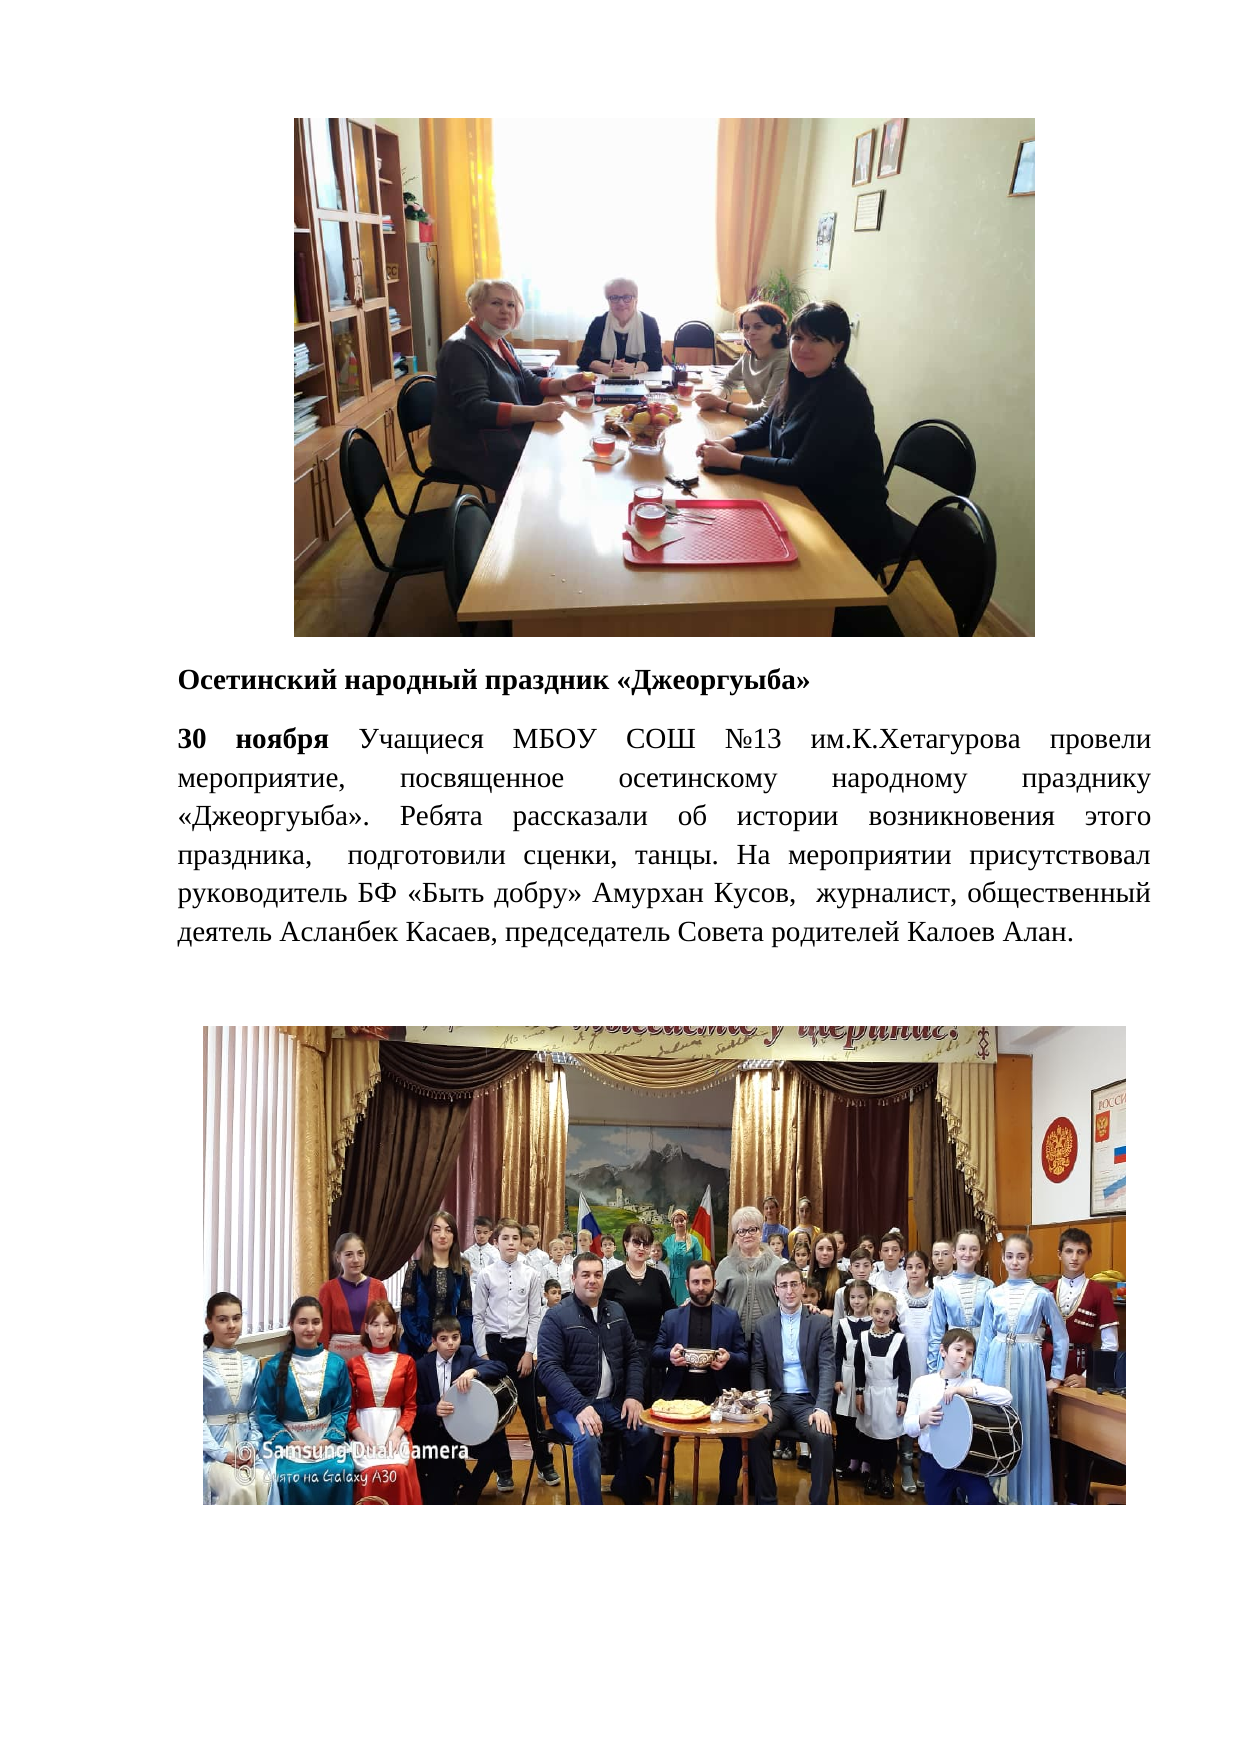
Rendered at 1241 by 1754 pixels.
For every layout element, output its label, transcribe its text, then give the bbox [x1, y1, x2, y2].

text 30 ноября Учащиеся МБОУ СОШ №13 им.К.Хетагурова провели мероприятие, посвященное осетинскому народному празднику «Джеоргуыба». Ребята рассказали об истории возникновения этого праздника, подготовили сценки, танцы. На мероприятии присутствовал руководитель БФ «Быть добру» Амурхан Кусов, журналист, общественный деятель Асланбек Касаев, председатель Совета родителей Калоев Алан. [177, 721, 1152, 947]
picture [203, 1026, 1126, 1505]
text Осетинский народный праздник «Джеоргуыба» [177, 662, 1152, 695]
picture [294, 118, 1035, 637]
